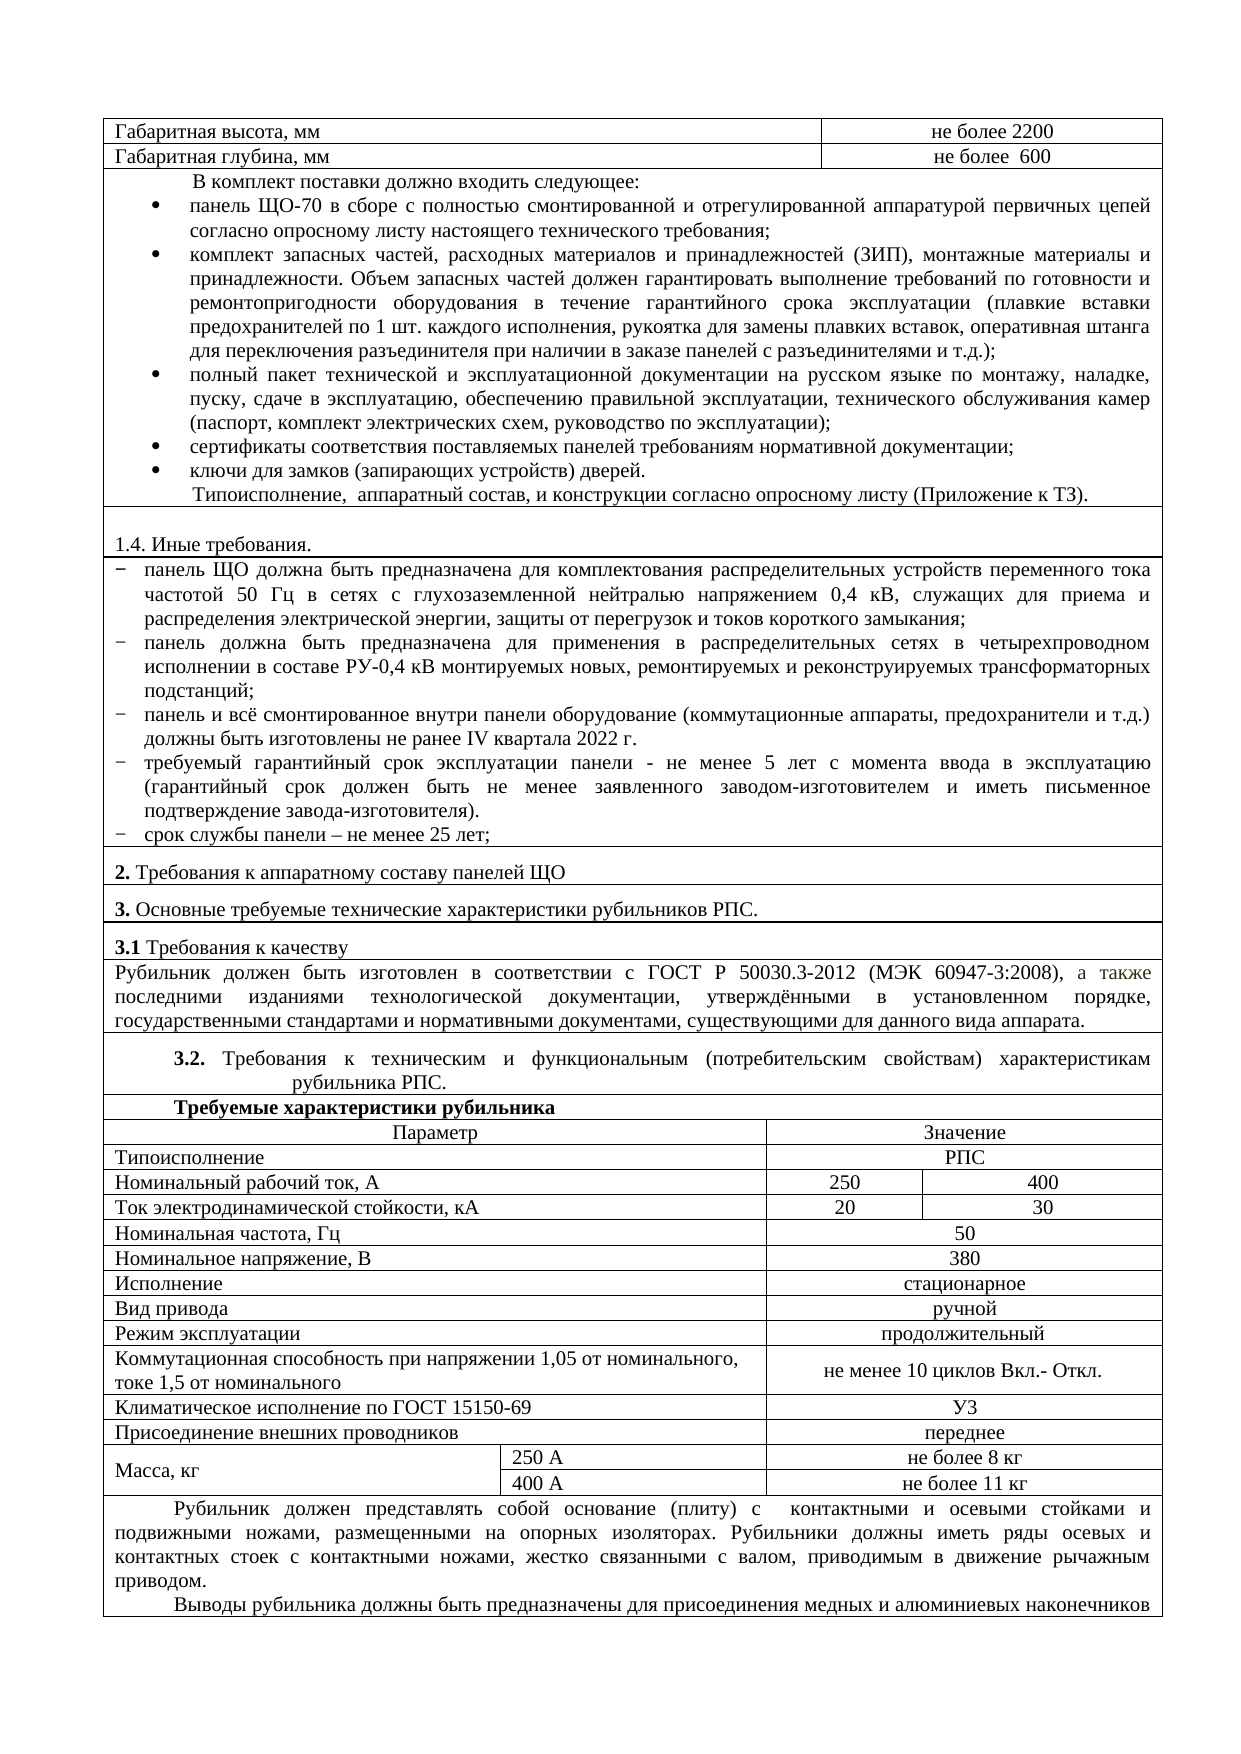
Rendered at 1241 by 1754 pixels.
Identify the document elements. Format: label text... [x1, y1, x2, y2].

table_cell РПС [767, 1145, 1162, 1169]
table_cell не более 8 кг [767, 1445, 1162, 1469]
table_cell Вид привода [104, 1296, 766, 1320]
table_cell Габаритная высота, мм [104, 119, 821, 143]
table_cell Рубильник должен быть изготовлен в соответствии с ГОСТ Р 50030.3-2012 (МЭК 60947-3:2008), а также последними изданиями технологической документации, утверждёнными в установленном порядке, государственными стандартами и нормативными документами, существующими для данного вида аппарата. [104, 960, 1162, 1032]
table_cell 1.4. Иные требования. [104, 507, 1162, 556]
table_cell Габаритная глубина, мм [104, 144, 821, 168]
table_cell не более 600 [822, 144, 1162, 168]
table_cell Климатическое исполнение по ГОСТ 15150-69 [104, 1395, 766, 1419]
table_cell 3.1 Требования к качеству [104, 923, 1162, 959]
table_cell 30 [923, 1195, 1162, 1219]
table_cell 250 А [501, 1445, 766, 1469]
table_cell Номинальный рабочий ток, А [104, 1170, 766, 1194]
table_cell не более 2200 [822, 119, 1162, 143]
table_cell стационарное [767, 1271, 1162, 1295]
table_cell Параметр [104, 1120, 766, 1144]
table_cell 3. Основные требуемые технические характеристики рубильников РПС. [104, 885, 1162, 921]
table_cell 3.2. Требования к техническим и функциональным (потребительским свойствам) характеристикам рубильника РПС. [104, 1033, 1162, 1094]
table_cell Номинальная частота, Гц [104, 1220, 766, 1244]
table_cell переднее [767, 1420, 1162, 1444]
table_cell ручной [767, 1296, 1162, 1320]
table_cell 380 [767, 1246, 1162, 1269]
table_cell Требуемые характеристики рубильника [104, 1095, 1162, 1119]
table_cell 400 А [501, 1470, 766, 1494]
table_cell Масса, кг [104, 1445, 500, 1494]
table_cell панель ЩО должна быть предназначена для комплектования распределительных устройств переменного тока частотой 50 Гц в сетях с глухозаземленной нейтралью напряжением 0,4 кВ, служащих для приема и распределения электрической энергии, защиты от перегрузок и токов короткого замыкания; панель должна быть предназначена для применения в распределительных сетях в четырехпроводном исполнении в составе РУ-0,4 кВ монтируемых новых, ремонтируемых и реконструируемых трансформаторных подстанций; панель и всё смонтированное внутри панели оборудование (коммутационные аппараты, предохранители и т.д.) должны быть изготовлены не ранее IV квартала 2022 г. требуемый гарантийный срок эксплуатации панели - не менее 5 лет с момента ввода в эксплуатацию (гарантийный срок должен быть не менее заявленного заводом-изготовителем и иметь письменное подтверждение завода-изготовителя). срок службы панели – не менее 25 лет; [104, 558, 1162, 846]
table_cell У3 [767, 1395, 1162, 1419]
table_cell В комплект поставки должно входить следующее: панель ЩО-70 в сборе с полностью смонтированной и отрегулированной аппаратурой первичных цепей согласно опросному листу настоящего технического требования; комплект запасных частей, расходных материалов и принадлежностей (ЗИП), монтажные материалы и принадлежности. Объем запасных частей должен гарантировать выполнение требований по готовности и ремонтопригодности оборудования в течение гарантийного срока эксплуатации (плавкие вставки предохранителей по 1 шт. каждого исполнения, рукоятка для замены плавких вставок, оперативная штанга для переключения разъединителя при наличии в заказе панелей с разъединителями и т.д.); полный пакет технической и эксплуатационной документации на русском языке по монтажу, наладке, пуску, сдаче в эксплуатацию, обеспечению правильной эксплуатации, технического обслуживания камер (паспорт, комплект электрических схем, руководство по эксплуатации); сертификаты соответствия поставляемых панелей требованиям нормативной документации; ключи для замков (запирающих устройств) дверей. Типоисполнение, аппаратный состав, и конструкции согласно опросному листу (Приложение к ТЗ). [104, 169, 1162, 506]
table_cell не менее 10 циклов Вкл.- Откл. [767, 1346, 1162, 1394]
table_cell 2. Требования к аппаратному составу панелей ЩО [104, 847, 1162, 884]
table_cell Исполнение [104, 1271, 766, 1295]
table_cell Ток электродинамической стойкости, кА [104, 1195, 766, 1219]
table_cell Коммутационная способность при напряжении 1,05 от номинального, токе 1,5 от номинального [104, 1346, 766, 1394]
table_cell Типоисполнение [104, 1145, 766, 1169]
table_cell продолжительный [767, 1321, 1162, 1345]
table_cell не более 11 кг [767, 1470, 1162, 1494]
table_cell Номинальное напряжение, В [104, 1246, 766, 1269]
table_cell 400 [923, 1170, 1162, 1194]
table_cell Значение [767, 1120, 1162, 1144]
table_cell 250 [767, 1170, 922, 1194]
table_cell Режим эксплуатации [104, 1321, 766, 1345]
table_cell Присоединение внешних проводников [104, 1420, 766, 1444]
table_cell 50 [767, 1220, 1162, 1244]
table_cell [104, 1496, 1162, 1616]
table_cell 20 [767, 1195, 922, 1219]
